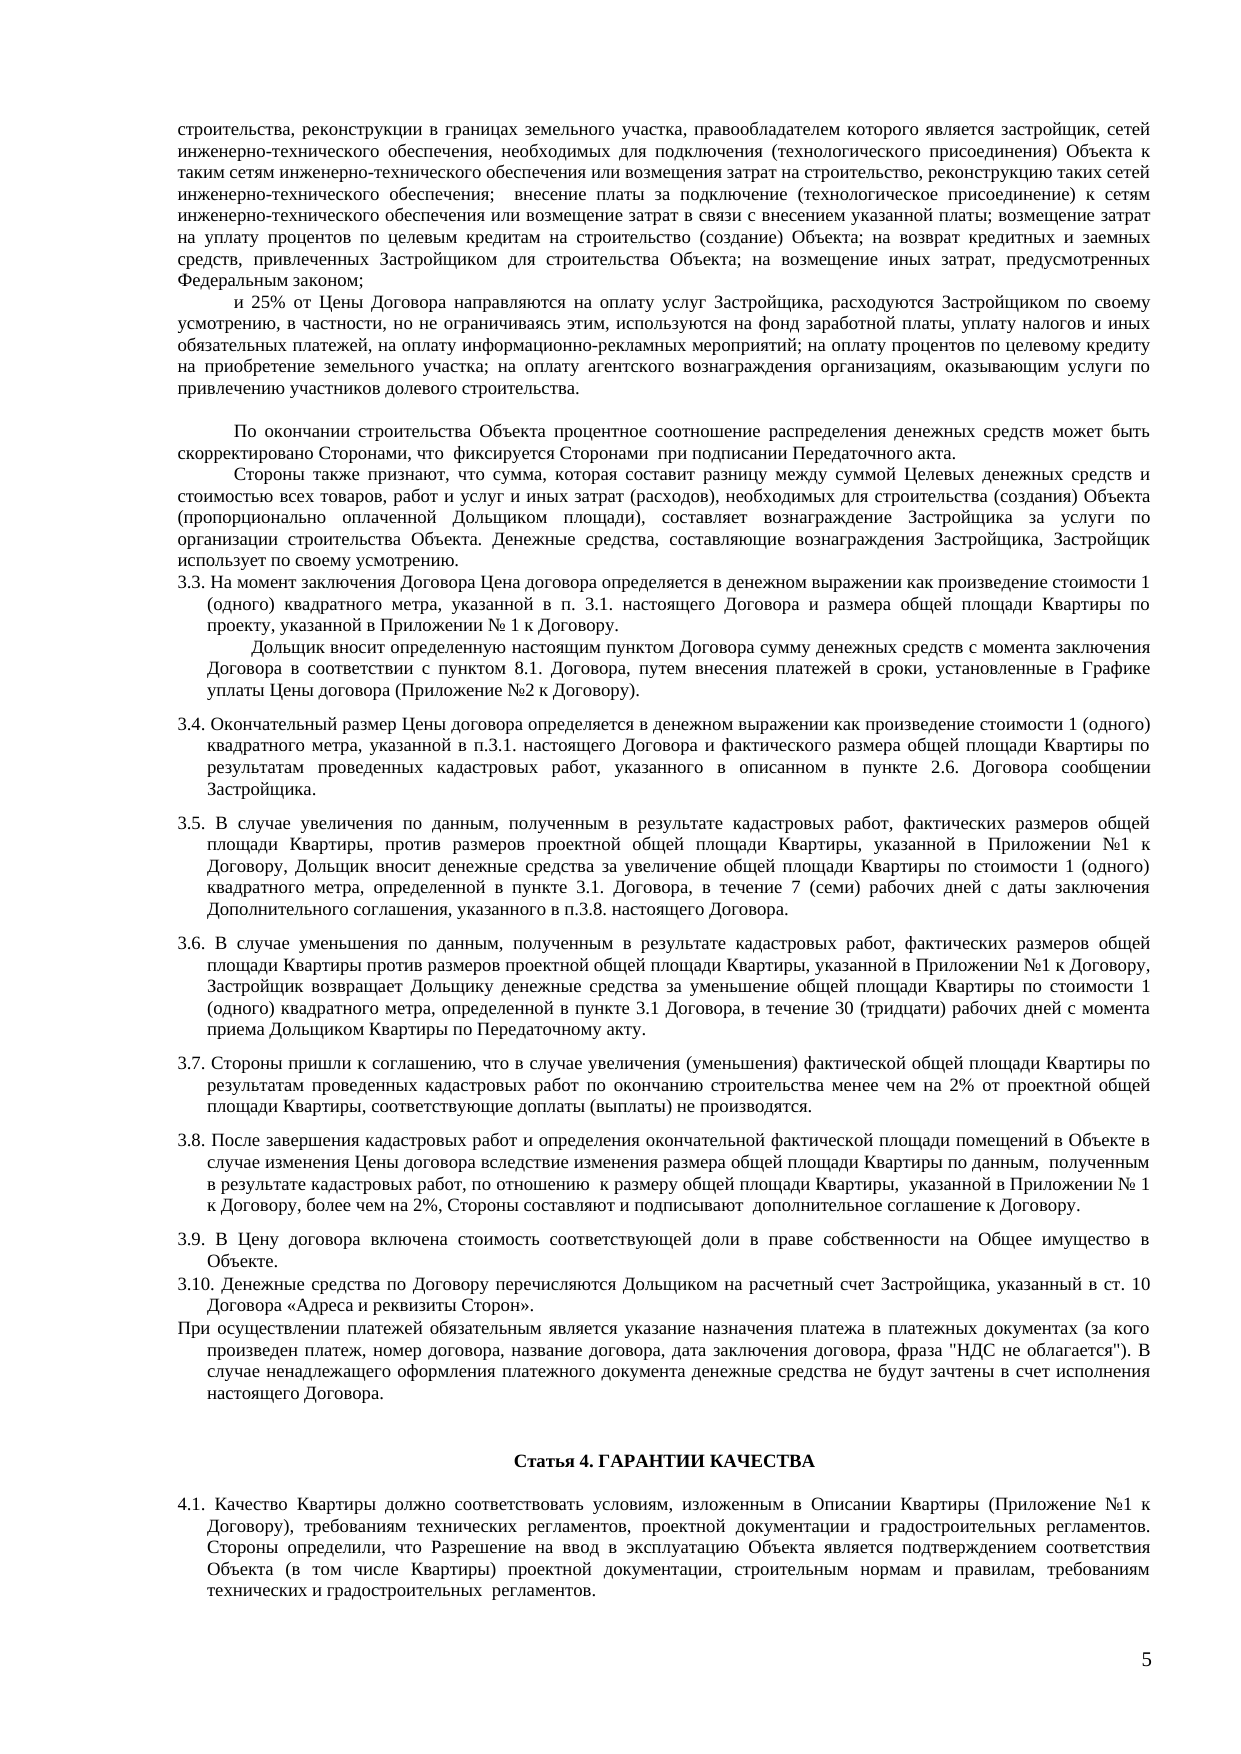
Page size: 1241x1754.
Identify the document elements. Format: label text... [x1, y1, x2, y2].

text 3.4. Окончательный размер Цены договора определяется в денежном выражении как произведение стоимости 1 (одного) квадратного метра, указанной в п.3.1. настоящего Договора и фактического размера общей площади Квартиры по результатам проведенных кадастровых работ, указанного в описанном в пункте 2.6. Договора сообщении Застройщика. [177, 713, 1152, 799]
text 3.5. В случае увеличения по данным, полученным в результате кадастровых работ, фактических размеров общей площади Квартиры, против размеров проектной общей площади Квартиры, указанной в Приложении №1 к Договору, Дольщик вносит денежные средства за увеличение общей площади Квартиры по стоимости 1 (одного) квадратного метра, определенной в пункте 3.1. Договора, в течение 7 (семи) рабочих дней с даты заключения Дополнительного соглашения, указанного в п.3.8. настоящего Договора. [177, 812, 1152, 919]
subtitle Статья 4. ГАРАНТИИ КАЧЕСТВА [177, 1450, 1152, 1472]
text и 25% от Цены Договора направляются на оплату услуг Застройщика, расходуются Застройщиком по своему усмотрению, в частности, но не ограничиваясь этим, используются на фонд заработной платы, уплату налогов и иных обязательных платежей, на оплату информационно-рекламных мероприятий; на оплату процентов по целевому кредиту на приобретение земельного участка; на оплату агентского вознаграждения организациям, оказывающим услуги по привлечению участников долевого строительства. [177, 291, 1152, 398]
text 3.8. После завершения кадастровых работ и определения окончательной фактической площади помещений в Объекте в случае изменения Цены договора вследствие изменения размера общей площади Квартиры по данным, полученным в результате кадастровых работ, по отношению к размеру общей площади Квартиры, указанной в Приложении № 1 к Договору, более чем на 2%, Стороны составляют и подписывают дополнительное соглашение к Договору. [177, 1129, 1152, 1216]
text 3.9. В Цену договора включена стоимость соответствующей доли в праве собственности на Общее имущество в Объекте. [177, 1228, 1152, 1271]
text 4.1. Качество Квартиры должно соответствовать условиям, изложенным в Описании Квартиры (Приложение №1 к Договору), требованиям технических регламентов, проектной документации и градостроительных регламентов. Стороны определили, что Разрешение на ввод в эксплуатацию Объекта является подтверждением соответствия Объекта (в том числе Квартиры) проектной документации, строительным нормам и правилам, требованиям технических и градостроительных регламентов. [177, 1493, 1152, 1601]
text 3.3. На момент заключения Договора Цена договора определяется в денежном выражении как произведение стоимости 1 (одного) квадратного метра, указанной в п. 3.1. настоящего Договора и размера общей площади Квартиры по проекту, указанной в Приложении № 1 к Договору. [177, 571, 1152, 636]
text 3.10. Денежные средства по Договору перечисляются Дольщиком на расчетный счет Застройщика, указанный в ст. 10 Договора «Адреса и реквизиты Сторон». [177, 1272, 1152, 1316]
text Стороны также признают, что сумма, которая составит разницу между суммой Целевых денежных средств и стоимостью всех товаров, работ и услуг и иных затрат (расходов), необходимых для строительства (создания) Объекта (пропорционально оплаченной Дольщиком площади), составляет вознаграждение Застройщика за услуги по организации строительства Объекта. Денежные средства, составляющие вознаграждения Застройщика, Застройщик использует по своему усмотрению. [177, 463, 1152, 571]
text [177, 118, 1152, 291]
text 3.7. Стороны пришли к соглашению, что в случае увеличения (уменьшения) фактической общей площади Квартиры по результатам проведенных кадастровых работ по окончанию строительства менее чем на 2% от проектной общей площади Квартиры, соответствующие доплаты (выплаты) не производятся. [177, 1052, 1152, 1117]
text 3.6. В случае уменьшения по данным, полученным в результате кадастровых работ, фактических размеров общей площади Квартиры против размеров проектной общей площади Квартиры, указанной в Приложении №1 к Договору, Застройщик возвращает Дольщику денежные средства за уменьшение общей площади Квартиры по стоимости 1 (одного) квадратного метра, определенной в пункте 3.1 Договора, в течение 30 (тридцати) рабочих дней с момента приема Дольщиком Квартиры по Передаточному акту. [177, 932, 1152, 1040]
text По окончании строительства Объекта процентное соотношение распределения денежных средств может быть скорректировано Сторонами, что фиксируется Сторонами при подписании Передаточного акта. [177, 420, 1152, 463]
text При осуществлении платежей обязательным является указание назначения платежа в платежных документах (за кого произведен платеж, номер договора, название договора, дата заключения договора, фраза "НДС не облагается"). В случае ненадлежащего оформления платежного документа денежные средства не будут зачтены в счет исполнения настоящего Договора. [177, 1317, 1152, 1403]
text Дольщик вносит определенную настоящим пунктом Договора сумму денежных средств с момента заключения Договора в соответствии с пунктом 8.1. Договора, путем внесения платежей в сроки, установленные в Графике уплаты Цены договора (Приложение №2 к Договору). [207, 636, 1152, 700]
